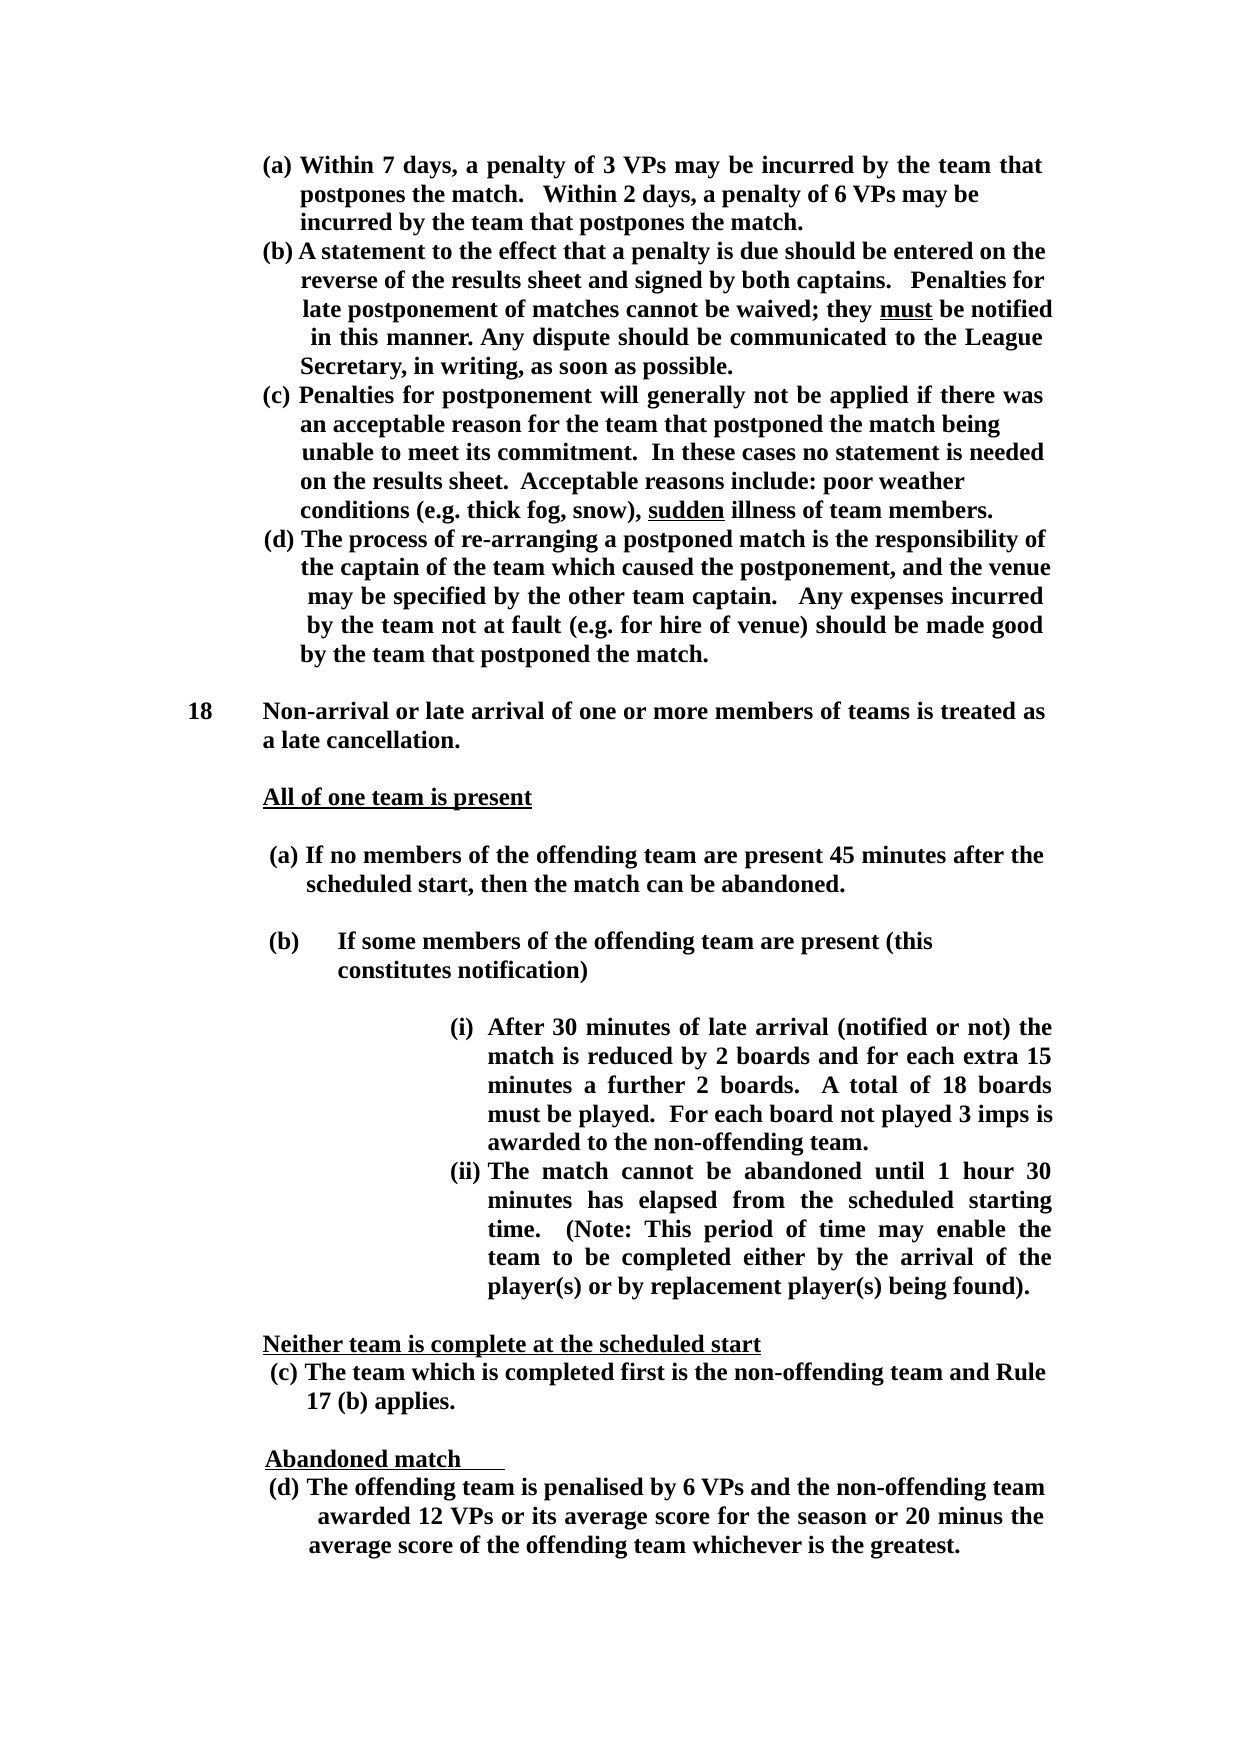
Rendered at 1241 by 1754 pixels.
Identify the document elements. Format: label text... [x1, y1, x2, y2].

text Neither team is complete at the scheduled start [187, 1329, 1053, 1357]
text All of one team is present [187, 782, 1053, 811]
text (d) The offending team is penalised by 6 VPs and the non-offending team awarded 12 VPs or its average score for the season or 20 minus the average score of the offending team whichever is the greatest. [187, 1472, 1053, 1559]
text Abandoned match [187, 1444, 1053, 1472]
text (c) The team which is completed first is the non-offending team and Rule 17 (b) applies. [187, 1357, 1053, 1415]
list The match cannot be abandoned until 1 hour 30 minutes has elapsed from the scheduled starting time. (Note: This period of time may enable the team to be completed either by the arrival of the player(s) or by replacement player(s) being found). [450, 1156, 1053, 1300]
text 18 Non-arrival or late arrival of one or more members of teams is treated as a late cancellation. [187, 696, 1053, 754]
text (b) A statement to the effect that a penalty is due should be entered on the reverse of the results sheet and signed by both captains. Penalties for late postponement of matches cannot be waived; they must be notified in this manner. Any dispute should be communicated to the League Secretary, in writing, as soon as possible. [187, 236, 1053, 380]
text (b) If some members of the offending team are present (this constitutes notification) [187, 926, 1053, 984]
text (d) The process of re-arranging a postponed match is the responsibility of the captain of the team which caused the postponement, and the venue may be specified by the other team captain. Any expenses incurred by the team not at fault (e.g. for hire of venue) should be made good by the team that postponed the match. [187, 524, 1053, 667]
text (a) Within 7 days, a penalty of 3 VPs may be incurred by the team that postpones the match. Within 2 days, a penalty of 6 VPs may be incurred by the team that postpones the match. [187, 150, 1053, 236]
text (a) If no members of the offending team are present 45 minutes after the scheduled start, then the match can be abandoned. [187, 840, 1053, 897]
list After 30 minutes of late arrival (notified or not) the match is reduced by 2 boards and for each extra 15 minutes a further 2 boards. A total of 18 boards must be played. For each board not played 3 imps is awarded to the non-offending team. [450, 1012, 1053, 1156]
text (c) Penalties for postponement will generally not be applied if there was an acceptable reason for the team that postponed the match being unable to meet its commitment. In these cases no statement is needed on the results sheet. Acceptable reasons include: poor weather conditions (e.g. thick fog, snow), sudden illness of team members. [187, 380, 1053, 524]
